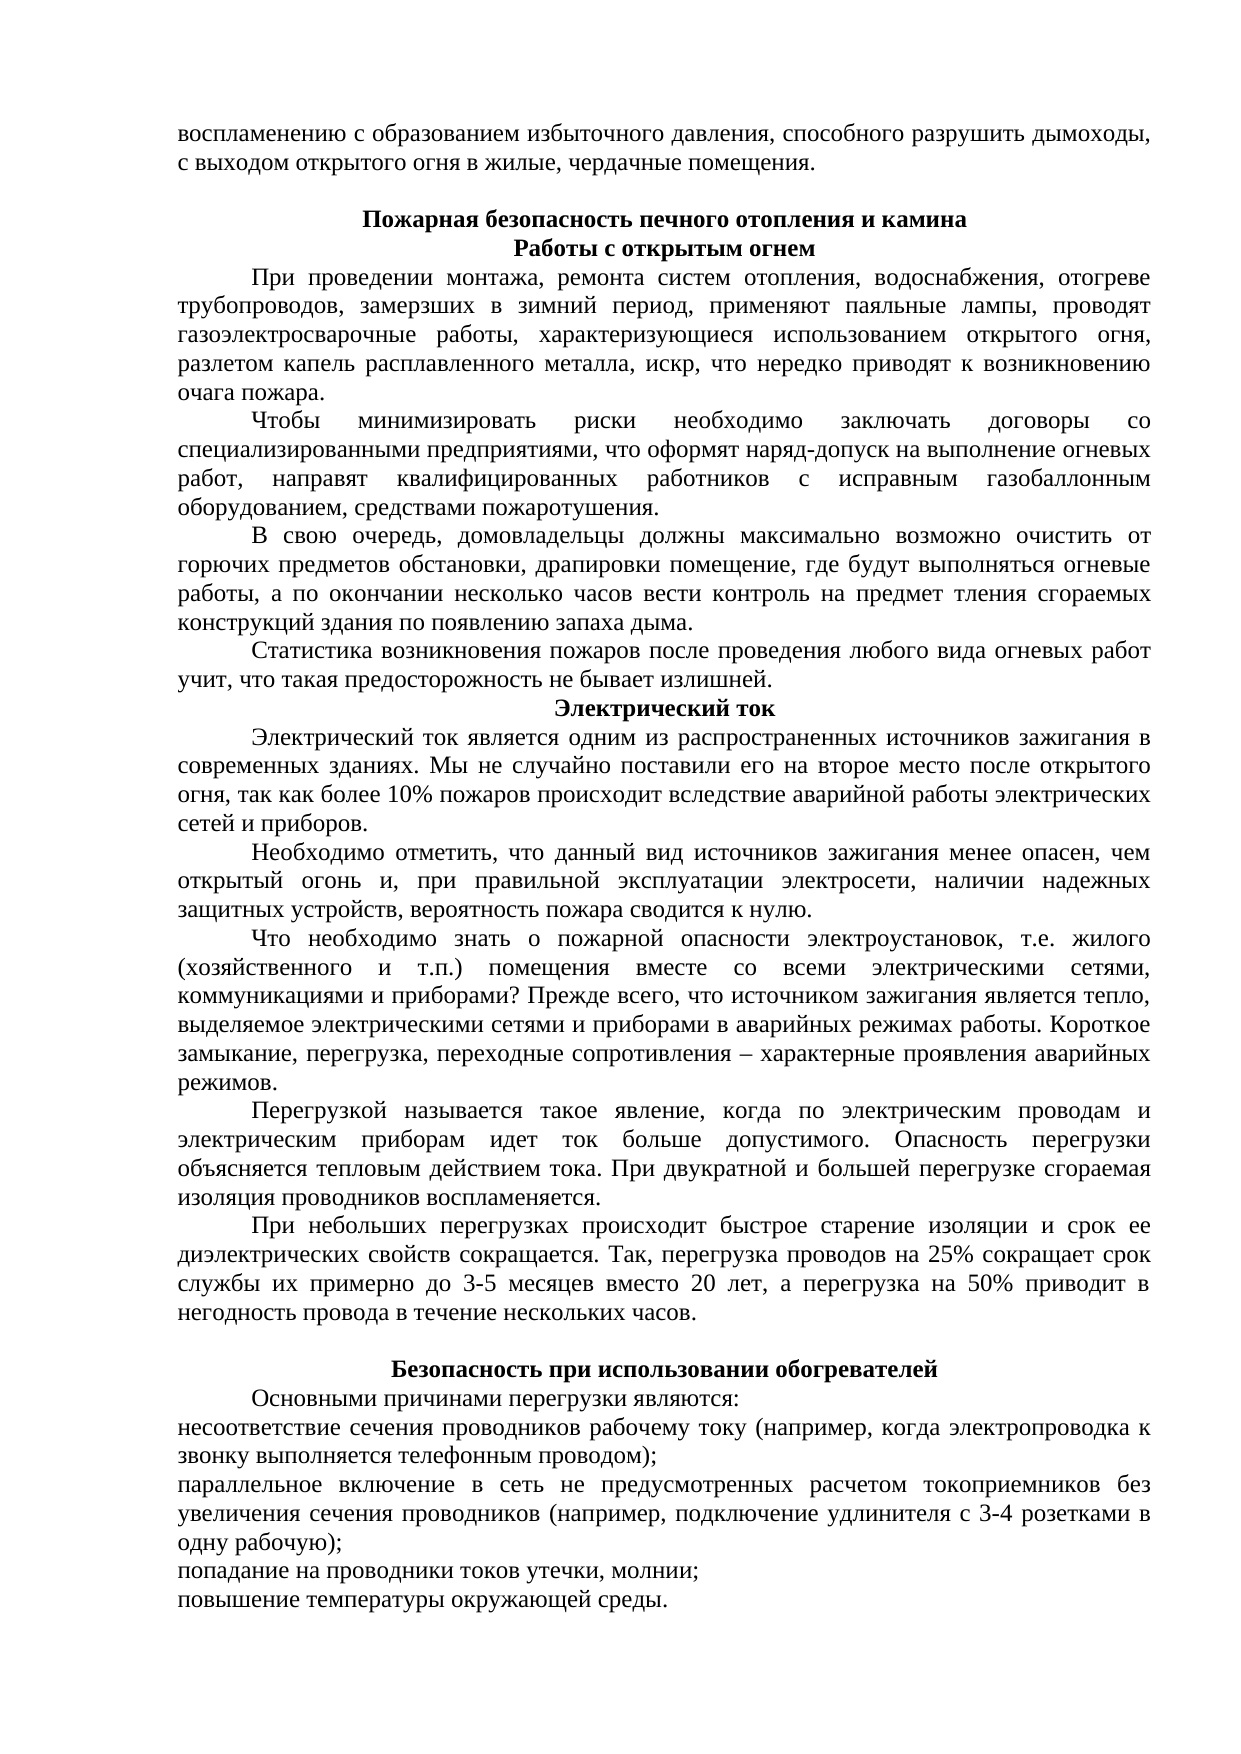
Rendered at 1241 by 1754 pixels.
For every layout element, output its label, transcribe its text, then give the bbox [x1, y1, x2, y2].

text Пожарная безопасность печного отопления и камина [177, 204, 1152, 233]
text попадание на проводники токов утечки, молнии; [177, 1556, 1152, 1584]
text параллельное включение в сеть не предусмотренных расчетом токоприемников без увеличения сечения проводников (например, подключение удлинителя с 3-4 розетками в одну рабочую); [177, 1469, 1152, 1556]
text В свою очередь, домовладельцы должны максимально возможно очистить от горючих предметов обстановки, драпировки помещение, где будут выполняться огневые работы, а по окончании несколько часов вести контроль на предмет тления сгораемых конструкций здания по появлению запаха дыма. [177, 521, 1152, 636]
text Основными причинами перегрузки являются: [177, 1383, 1152, 1412]
text Статистика возникновения пожаров после проведения любого вида огневых работ учит, что такая предосторожность не бывает излишней. [177, 636, 1152, 693]
text При проведении монтажа, ремонта систем отопления, водоснабжения, отогреве трубопроводов, замерзших в зимний период, применяют паяльные лампы, проводят газоэлектросварочные работы, характеризующиеся использованием открытого огня, разлетом капель расплавленного металла, искр, что нередко приводят к возникновению очага пожара. [177, 262, 1152, 406]
text При небольших перегрузках происходит быстрое старение изоляции и срок ее диэлектрических свойств сокращается. Так, перегрузка проводов на 25% сокращает срок службы их примерно до 3-5 месяцев вместо 20 лет, а перегрузка на 50% приводит в негодность провода в течение нескольких часов. [177, 1211, 1152, 1326]
text Необходимо отметить, что данный вид источников зажигания менее опасен, чем открытый огонь и, при правильной эксплуатации электросети, наличии надежных защитных устройств, вероятность пожара сводится к нулю. [177, 837, 1152, 923]
text Чтобы минимизировать риски необходимо заключать договоры со специализированными предприятиями, что оформят наряд-допуск на выполнение огневых работ, направят квалифицированных работников с исправным газобаллонным оборудованием, средствами пожаротушения. [177, 406, 1152, 521]
text Что необходимо знать о пожарной опасности электроустановок, т.е. жилого (хозяйственного и т.п.) помещения вместе со всеми электрическими сетями, коммуникациями и приборами? Прежде всего, что источником зажигания является тепло, выделяемое электрическими сетями и приборами в аварийных режимах работы. Короткое замыкание, перегрузка, переходные сопротивления – характерные проявления аварийных режимов. [177, 923, 1152, 1096]
text Электрический ток [177, 693, 1152, 722]
text Перегрузкой называется такое явление, когда по электрическим проводам и электрическим приборам идет ток больше допустимого. Опасность перегрузки объясняется тепловым действием тока. При двукратной и большей перегрузке сгораемая изоляция проводников воспламеняется. [177, 1096, 1152, 1211]
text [177, 118, 1152, 176]
text Безопасность при использовании обогревателей [177, 1354, 1152, 1383]
text Работы с открытым огнем [177, 233, 1152, 262]
text несоответствие сечения проводников рабочему току (например, когда электропроводка к звонку выполняется телефонным проводом); [177, 1412, 1152, 1469]
text Электрический ток является одним из распространенных источников зажигания в современных зданиях. Мы не случайно поставили его на второе место после открытого огня, так как более 10% пожаров происходит вследствие аварийной работы электрических сетей и приборов. [177, 722, 1152, 837]
text повышение температуры окружающей среды. [177, 1584, 1152, 1613]
